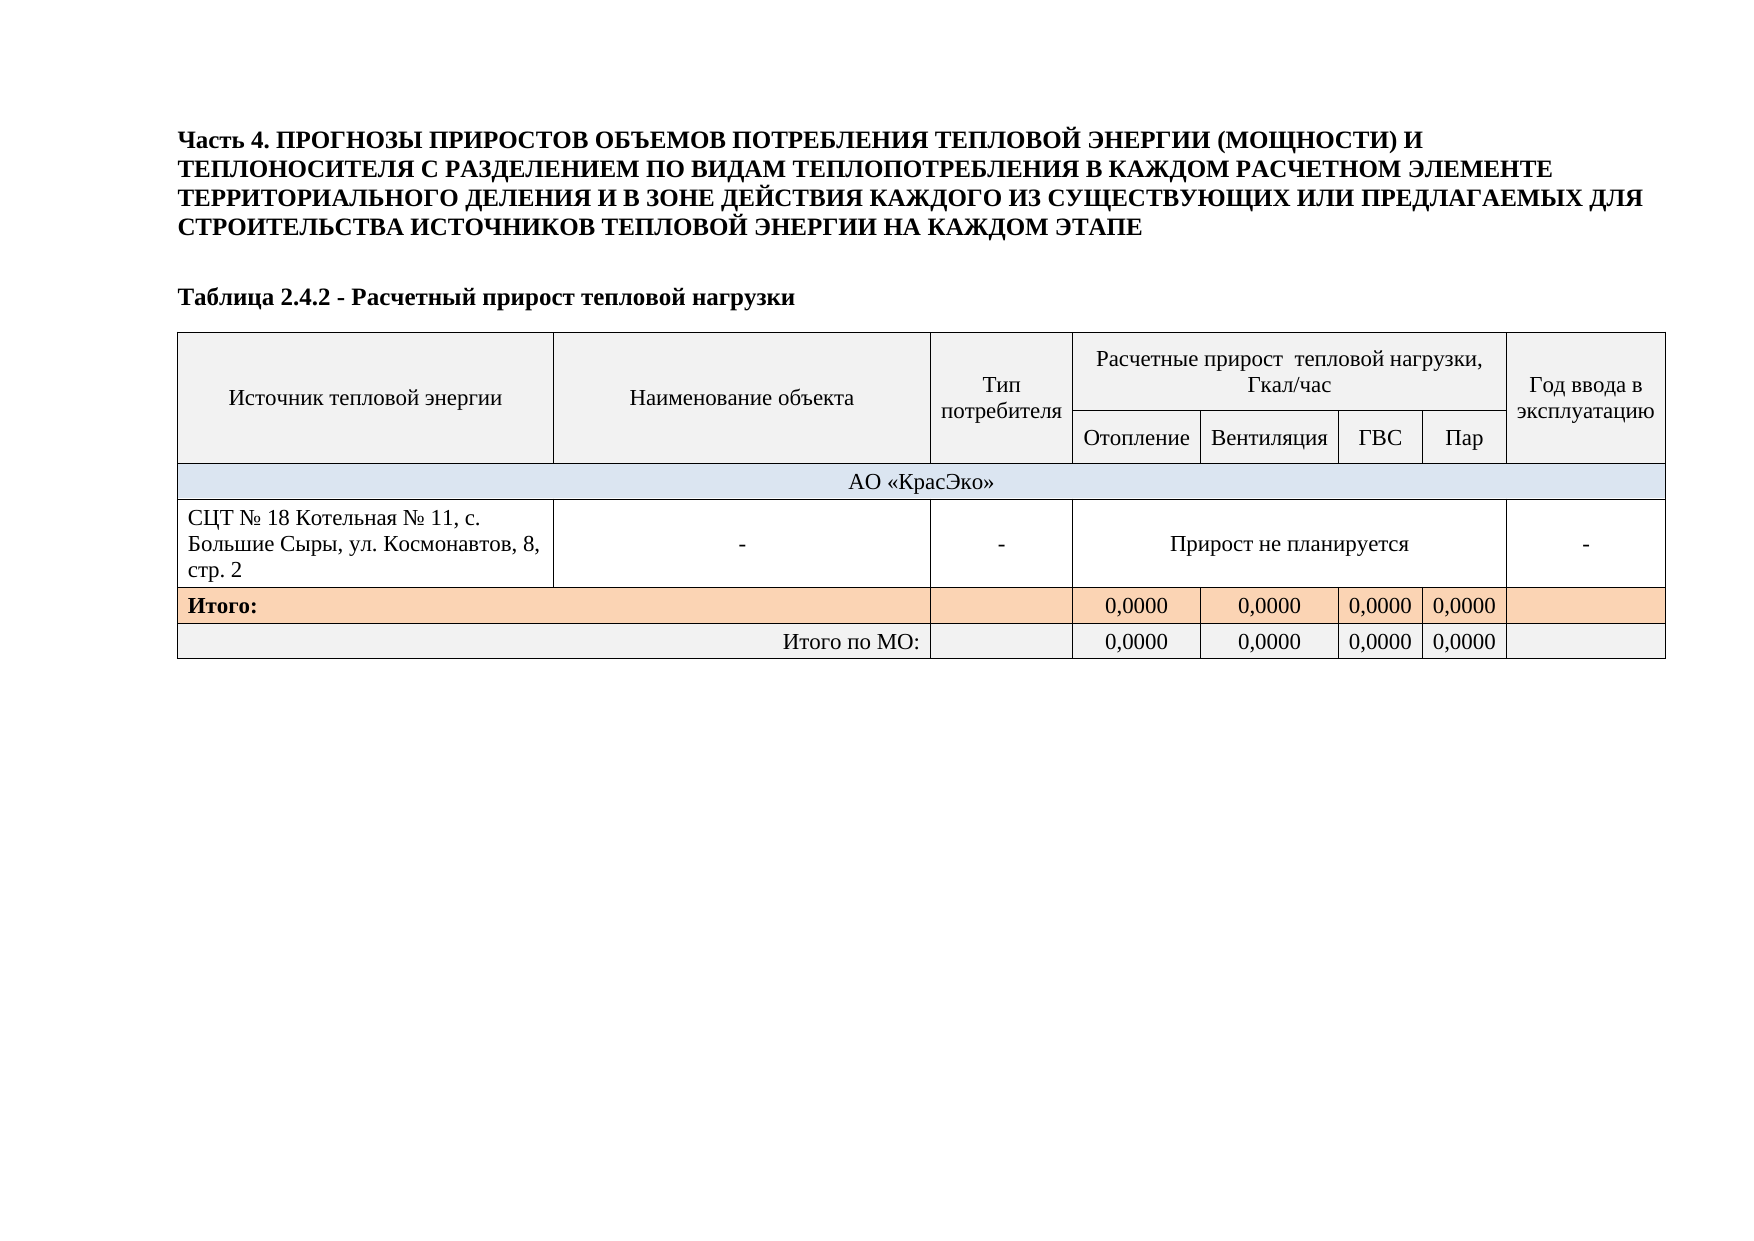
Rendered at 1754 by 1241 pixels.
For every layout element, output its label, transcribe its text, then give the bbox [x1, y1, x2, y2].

table_cell 0,0000 [1339, 588, 1422, 623]
table_cell Пар [1423, 411, 1506, 463]
table_cell Итого: [178, 588, 930, 623]
table_cell - [554, 500, 930, 587]
table_cell 0,0000 [1201, 588, 1338, 623]
table_cell 0,0000 [1423, 624, 1506, 658]
table_cell АО «КрасЭко» [178, 464, 1665, 498]
table_cell - [1507, 500, 1665, 587]
table_header Год ввода в эксплуатацию [1507, 333, 1665, 463]
table_cell 0,0000 [1073, 624, 1200, 658]
table_cell Прирост не планируется [1073, 500, 1506, 587]
table_cell 0,0000 [1201, 624, 1338, 658]
subtitle Часть 4. ПРОГНОЗЫ ПРИРОСТОВ ОБЪЕМОВ ПОТРЕБЛЕНИЯ ТЕПЛОВОЙ ЭНЕРГИИ (МОЩНОСТИ) И ТЕПЛОНОСИТЕЛЯ С РАЗДЕЛЕНИЕМ ПО ВИДАМ ТЕПЛОПОТРЕБЛЕНИЯ В КАЖДОМ РАСЧЕТНОМ ЭЛЕМЕНТЕ ТЕРРИТОРИАЛЬНОГО ДЕЛЕНИЯ И В ЗОНЕ ДЕЙСТВИЯ КАЖДОГО ИЗ СУЩЕСТВУЮЩИХ ИЛИ ПРЕДЛАГАЕМЫХ ДЛЯ СТРОИТЕЛЬСТВА ИСТОЧНИКОВ ТЕПЛОВОЙ ЭНЕРГИИ НА КАЖДОМ ЭТАПЕ [177, 125, 1665, 240]
table_cell [1507, 624, 1665, 658]
table_cell 0,0000 [1339, 624, 1422, 658]
table_header Тип потребителя [931, 333, 1072, 463]
table_cell ГВС [1339, 411, 1422, 463]
table_cell [931, 624, 1072, 658]
table_cell [931, 588, 1072, 623]
table_cell Итого по МО: [178, 624, 930, 658]
table_cell 0,0000 [1073, 588, 1200, 623]
table_cell Отопление [1073, 411, 1200, 463]
table_header Наименование объекта [554, 333, 930, 463]
table_header Источник тепловой энергии [178, 333, 553, 463]
table_cell Вентиляция [1201, 411, 1338, 463]
text Таблица 2.4.2 - Расчетный прирост тепловой нагрузки [177, 282, 1665, 311]
table_cell [1507, 588, 1665, 623]
table_header Расчетные прирост тепловой нагрузки, Гкал/час [1073, 333, 1506, 410]
table_cell 0,0000 [1423, 588, 1506, 623]
table_cell - [931, 500, 1072, 587]
table_cell СЦТ № 18 Котельная № 11, с. Большие Сыры, ул. Космонавтов, 8, стр. 2 [178, 500, 553, 587]
